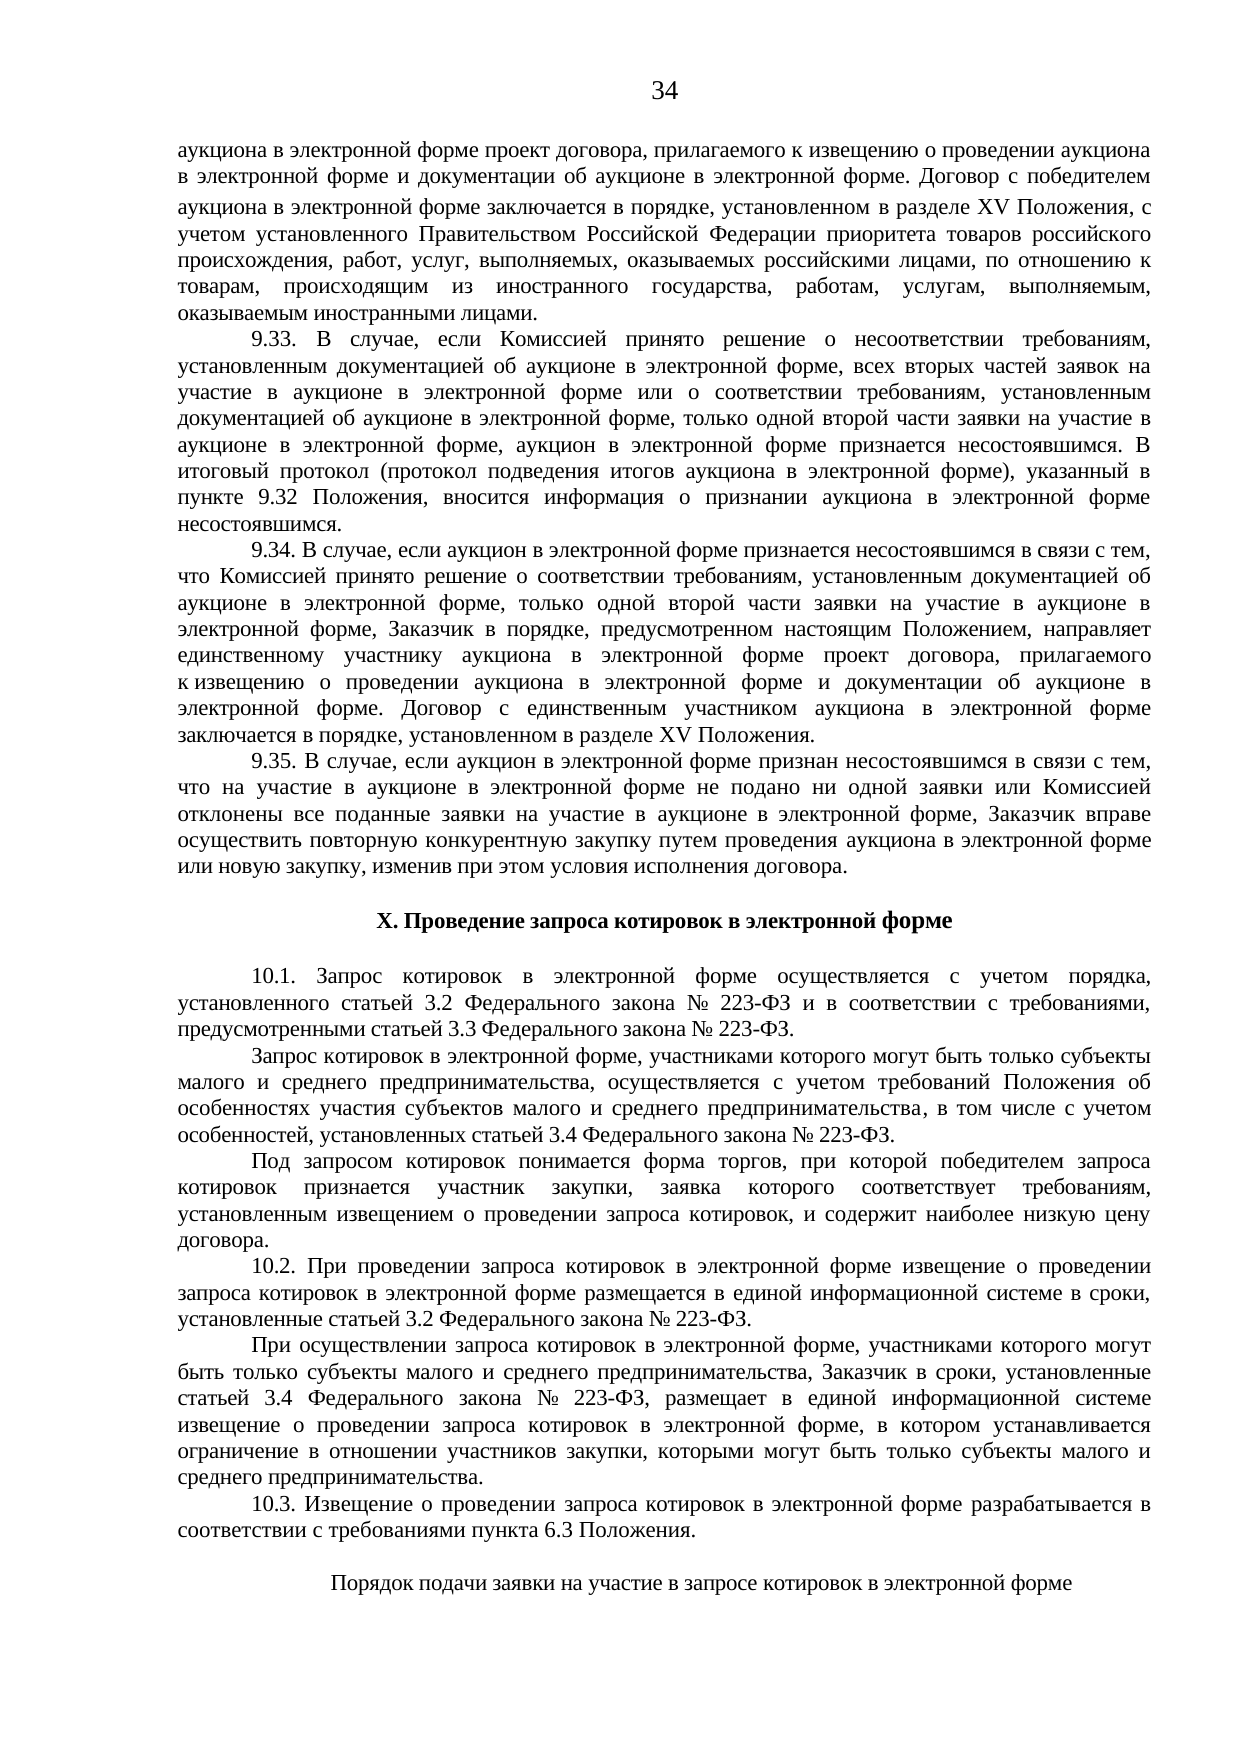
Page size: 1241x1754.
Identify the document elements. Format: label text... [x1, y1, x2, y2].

text 9.35. В случае, если аукцион в электронной форме признан несостоявшимся в связи с тем, что на участие в аукционе в электронной форме не подано ни одной заявки или Комиссией отклонены все поданные заявки на участие в аукционе в электронной форме, Заказчик вправе осуществить повторную конкурентную закупку путем проведения аукциона в электронной форме или новую закупку, изменив при этом условия исполнения договора. [177, 747, 1152, 879]
text При осуществлении запроса котировок в электронной форме, участниками которого могут быть только субъекты малого и среднего предпринимательства, Заказчик в сроки, установленные статьей 3.4 Федерального закона № 223-ФЗ, размещает в единой информационной системе извещение о проведении запроса котировок в электронной форме, в котором устанавливается ограничение в отношении участников закупки, которыми могут быть только субъекты малого и среднего предпринимательства. [177, 1332, 1152, 1490]
text 10.1. Запрос котировок в электронной форме осуществляется с учетом порядка, установленного статьей 3.2 Федерального закона № 223-ФЗ и в соответствии с требованиями, предусмотренными статьей 3.3 Федерального закона № 223-ФЗ. [177, 963, 1152, 1042]
text 10.2. При проведении запроса котировок в электронной форме извещение о проведении запроса котировок в электронной форме размещается в единой информационной системе в сроки, установленные статьей 3.2 Федерального закона № 223-ФЗ. [177, 1252, 1152, 1332]
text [177, 136, 1152, 325]
text Запрос котировок в электронной форме, участниками которого могут быть только субъекты малого и среднего предпринимательства, осуществляется с учетом требований Положения об особенностях участия субъектов малого и среднего предпринимательства, в том числе с учетом особенностей, установленных статьей 3.4 Федерального закона № 223-ФЗ. [177, 1042, 1152, 1147]
text Порядок подачи заявки на участие в запросе котировок в электронной форме [177, 1569, 1152, 1595]
text X. Проведение запроса котировок в электронной форме [177, 905, 1152, 934]
text 9.33. В случае, если Комиссией принято решение о несоответствии требованиям, установленным документацией об аукционе в электронной форме, всех вторых частей заявок на участие в аукционе в электронной форме или о соответствии требованиям, установленным документацией об аукционе в электронной форме, только одной второй части заявки на участие в аукционе в электронной форме, аукцион в электронной форме признается несостоявшимся. В итоговый протокол (протокол подведения итогов аукциона в электронной форме), указанный в пункте 9.32 Положения, вносится информация о признании аукциона в электронной форме несостоявшимся. [177, 325, 1152, 536]
text 10.3. Извещение о проведении запроса котировок в электронной форме разрабатывается в соответствии с требованиями пункта 6.3 Положения. [177, 1490, 1152, 1542]
text Под запросом котировок понимается форма торгов, при которой победителем запроса котировок признается участник закупки, заявка которого соответствует требованиям, установленным извещением о проведении запроса котировок, и содержит наиболее низкую цену договора. [177, 1147, 1152, 1252]
text 9.34. В случае, если аукцион в электронной форме признается несостоявшимся в связи с тем, что Комиссией принято решение о соответствии требованиям, установленным документацией об аукционе в электронной форме, только одной второй части заявки на участие в аукционе в электронной форме, Заказчик в порядке, предусмотренном настоящим Положением, направляет единственному участнику аукциона в электронной форме проект договора, прилагаемого к извещению о проведении аукциона в электронной форме и документации об аукционе в электронной форме. Договор с единственным участником аукциона в электронной форме заключается в порядке, установленном в разделе XV Положения. [177, 536, 1152, 747]
